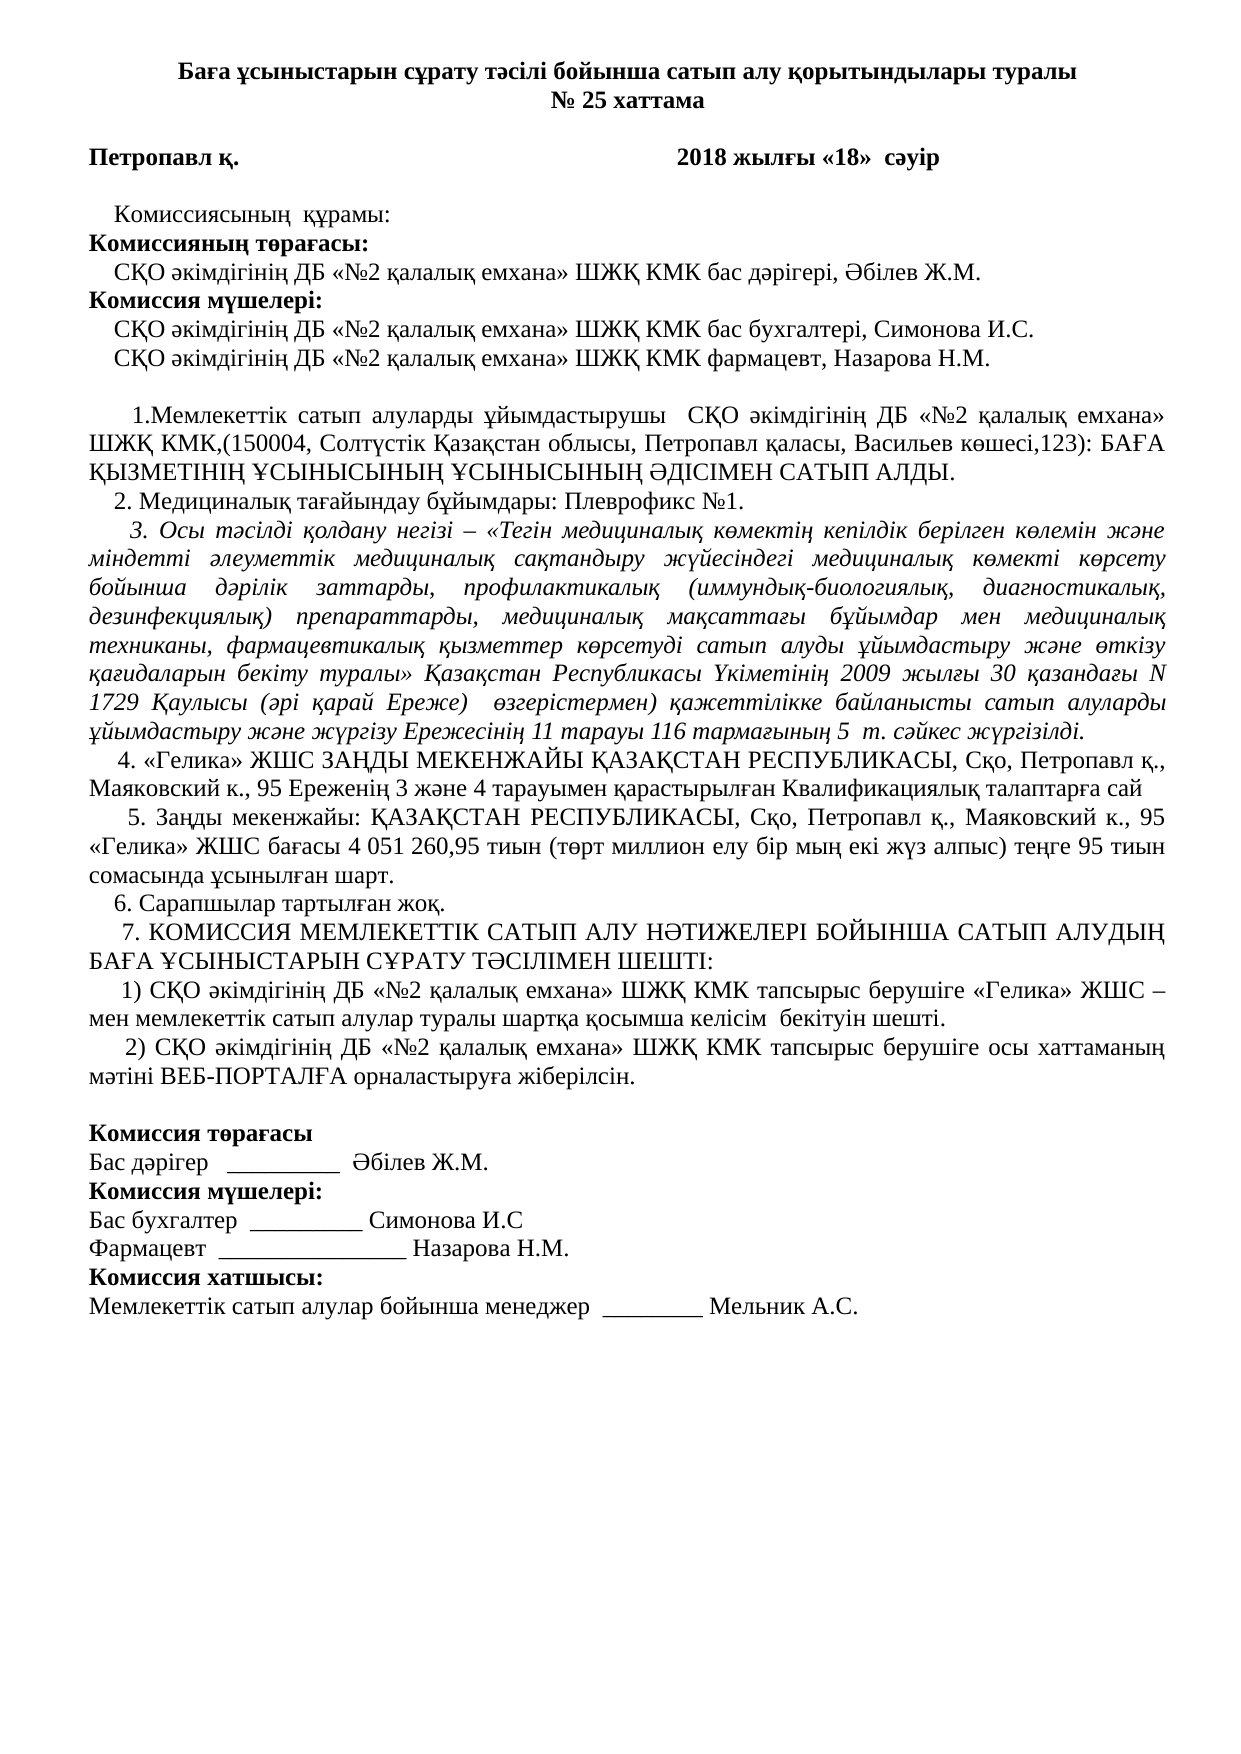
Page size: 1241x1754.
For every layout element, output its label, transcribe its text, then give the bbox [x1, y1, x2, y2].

text Комиссиясының құрамы: [89, 199, 1167, 228]
text 4. «Гелика» ЖШС ЗАҢДЫ МЕКЕНЖАЙЫ ҚАЗАҚСТАН РЕСПУБЛИКАСЫ, Сқо, Петропавл қ., Маяковский к., 95 Ереженің 3 және 4 тарауымен қарастырылған Квалификациялық талаптарға сай [89, 745, 1167, 802]
text Бас дәрігер _________ Әбілев Ж.М. [89, 1147, 1167, 1176]
text 2. Медициналық тағайындау бұйымдары: Плеврофикс №1. [89, 486, 1167, 515]
text 7. КОМИССИЯ МЕМЛЕКЕТТІК САТЫП АЛУ НӘТИЖЕЛЕРІ БОЙЫНША САТЫП АЛУДЫҢ БАҒА ҰСЫНЫСТАРЫН СҰРАТУ ТӘСІЛІМЕН ШЕШТІ: [89, 917, 1167, 975]
text 5. Заңды мекенжайы: ҚАЗАҚСТАН РЕСПУБЛИКАСЫ, Сқо, Петропавл қ., Маяковский к., 95 «Гелика» ЖШС бағасы 4 051 260,95 тиын (төрт миллион елу бір мың екі жүз алпыс) теңге 95 тиын сомасында ұсынылған шарт. [89, 802, 1167, 888]
text Комиссияның төрағасы: [89, 228, 1167, 257]
text Бас бухгалтер _________ Симонова И.С [89, 1205, 1167, 1233]
text СҚО әкімдігінің ДБ «№2 қалалық емхана» ШЖҚ КМК бас дәрігері, Әбілев Ж.М. [89, 257, 1167, 285]
text СҚО әкімдігінің ДБ «№2 қалалық емхана» ШЖҚ КМК бас бухгалтері, Симонова И.С. [89, 314, 1167, 343]
text 1.Мемлекеттік сатып алуларды ұйымдастырушы СҚО әкімдігінің ДБ «№2 қалалық емхана» ШЖҚ КМК,(150004, Солтүстік Қазақстан облысы, Петропавл қаласы, Васильев көшесі,123): БАҒА ҚЫЗМЕТІНІҢ ҰСЫНЫСЫНЫҢ ҰСЫНЫСЫНЫҢ ӘДІСІМЕН САТЫП АЛДЫ. [89, 400, 1167, 486]
text Петропавл қ. 2018 жылғы «18» сәуір [89, 142, 1167, 171]
text Мемлекеттік сатып алулар бойынша менеджер ________ Мельник А.С. [89, 1291, 1167, 1320]
text 3. Осы тәсілді қолдану негізі – «Тегін медициналық көмектің кепілдік берілген көлемін және міндетті әлеуметтік медициналық сақтандыру жүйесіндегі медициналық көмекті көрсету бойынша дәрілік заттарды, профилактикалық (иммундық-биологиялық, диагностикалық, дезинфекциялық) препараттарды, медициналық мақсаттағы бұйымдар мен медициналық техниканы, фармацевтикалық қызметтер көрсетуді сатып алуды ұйымдастыру және өткізу қағидаларын бекіту туралы» Қазақстан Республикасы Үкіметінің 2009 жылғы 30 қазандағы N 1729 Қаулысы (әрі қарай Ереже) өзгерістермен) қажеттілікке байланысты сатып алуларды ұйымдастыру және жүргізу Ережесінің 11 тарауы 116 тармағының 5 т. сәйкес жүргізілді. [89, 515, 1167, 745]
text СҚО әкімдігінің ДБ «№2 қалалық емхана» ШЖҚ КМК фармацевт, Назарова Н.М. [89, 343, 1167, 372]
text Комиссия хатшысы: [89, 1262, 1167, 1291]
text 1) СҚО әкімдігінің ДБ «№2 қалалық емхана» ШЖҚ КМК тапсырыс берушіге «Гелика» ЖШС –мен мемлекеттік сатып алулар туралы шартқа қосымша келісім бекітуін шешті. [89, 975, 1167, 1032]
text 2) СҚО әкімдігінің ДБ «№2 қалалық емхана» ШЖҚ КМК тапсырыс берушіге осы хаттаманың мәтіні ВЕБ-ПОРТАЛҒА орналастыруға жіберілсін. [89, 1032, 1167, 1090]
text Комиссия мүшелері: [89, 1176, 1167, 1205]
text Фармацевт _______________ Назарова Н.М. [89, 1233, 1167, 1262]
text Комиссия мүшелері: [89, 285, 1167, 314]
text № 25 хаттама [89, 85, 1167, 114]
text Баға ұсыныстарын сұрату тәсілі бойынша сатып алу қорытындылары туралы [89, 56, 1167, 85]
text 6. Сарапшылар тартылған жоқ. [89, 888, 1167, 917]
text Комиссия төрағасы [89, 1118, 1167, 1147]
